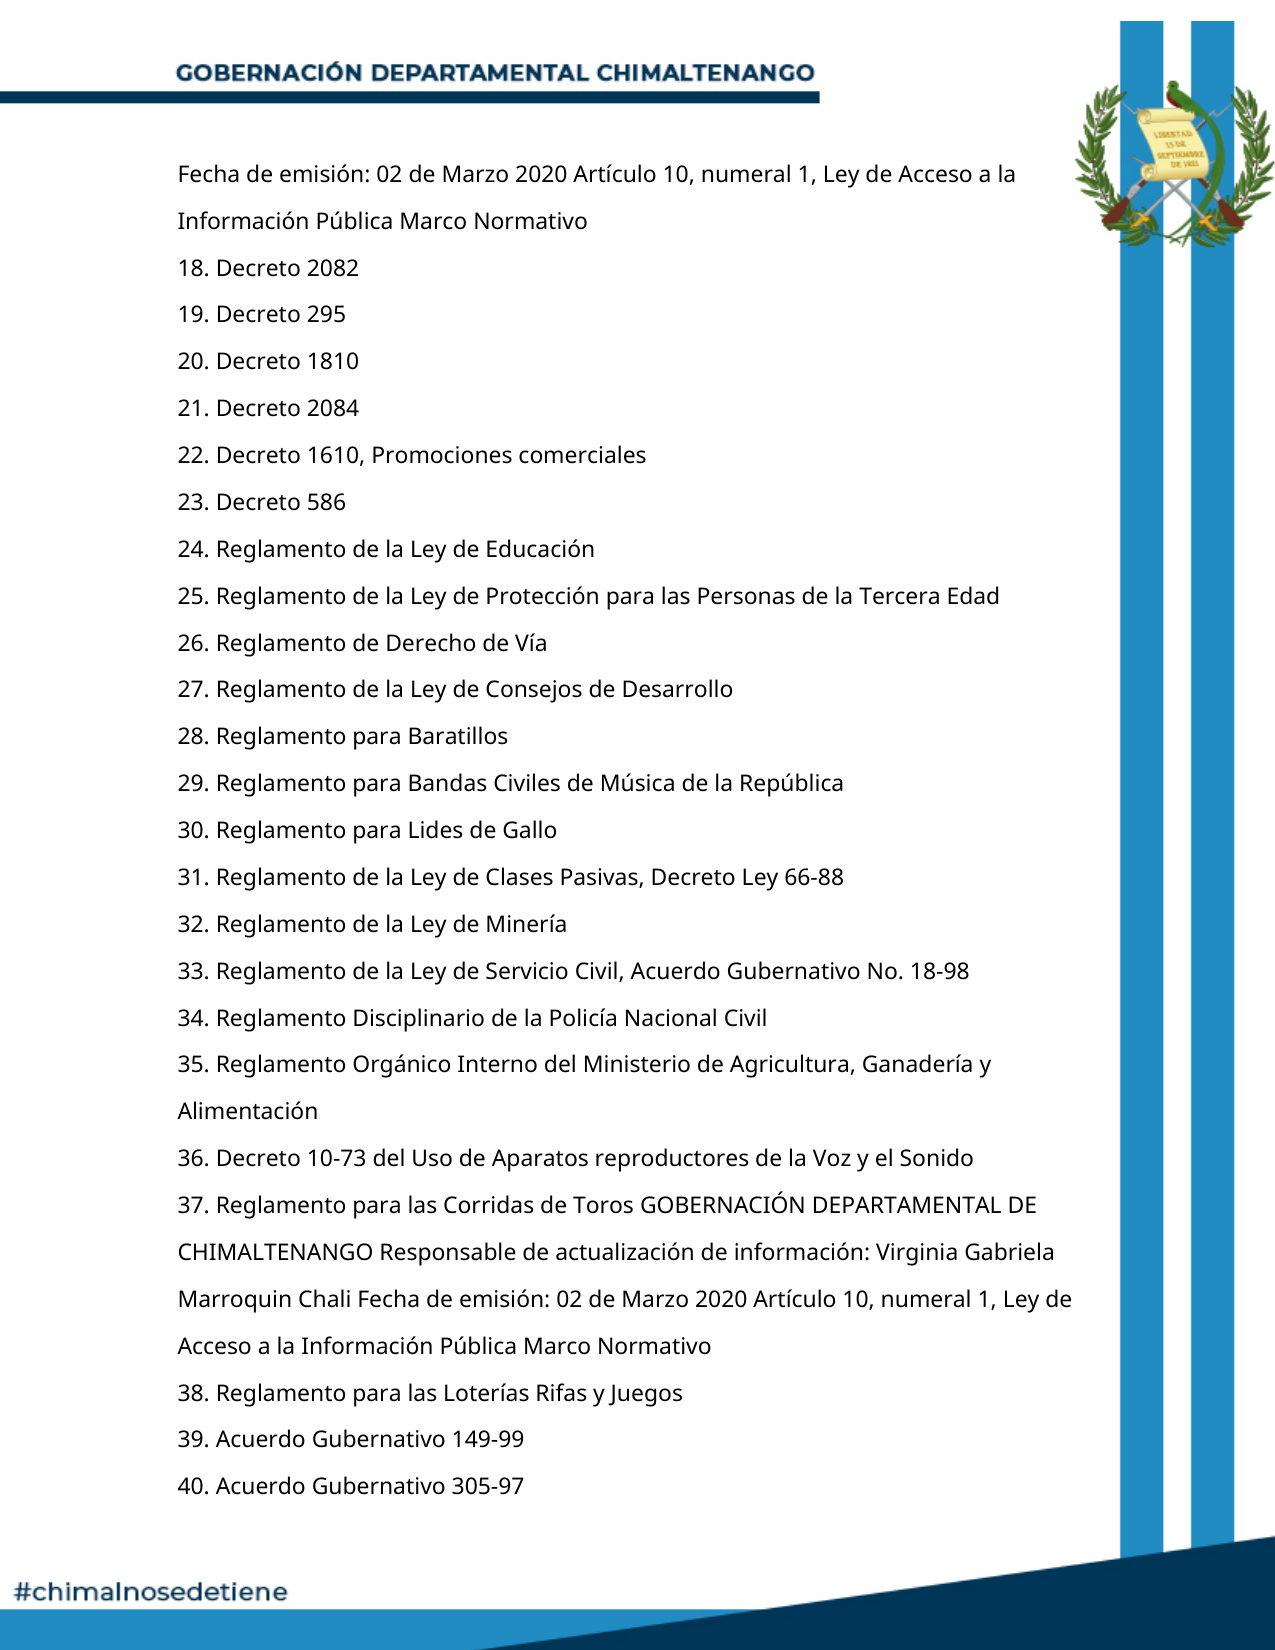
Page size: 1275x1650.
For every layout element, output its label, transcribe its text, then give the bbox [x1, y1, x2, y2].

text 36. Decreto 10-73 del Uso de Aparatos reproductores de la Voz y el Sonido [177, 1142, 1098, 1173]
text 22. Decreto 1610, Promociones comerciales [177, 439, 1098, 470]
text 19. Decreto 295 [177, 298, 1098, 330]
text 39. Acuerdo Gubernativo 149-99 [177, 1423, 1098, 1455]
text 31. Reglamento de la Ley de Clases Pasivas, Decreto Ley 66-88 [177, 861, 1098, 892]
text 18. Decreto 2082 [177, 252, 1098, 283]
text 27. Reglamento de la Ley de Consejos de Desarrollo [177, 673, 1098, 705]
text 33. Reglamento de la Ley de Servicio Civil, Acuerdo Gubernativo No. 18-98 [177, 955, 1098, 986]
text 34. Reglamento Disciplinario de la Policía Nacional Civil [177, 1002, 1098, 1033]
text 38. Reglamento para las Loterías Rifas y Juegos [177, 1377, 1098, 1408]
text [177, 158, 1098, 236]
text 28. Reglamento para Baratillos [177, 720, 1098, 752]
text 32. Reglamento de la Ley de Minería [177, 908, 1098, 939]
text 24. Reglamento de la Ley de Educación [177, 533, 1098, 564]
text 23. Decreto 586 [177, 486, 1098, 517]
text 37. Reglamento para las Corridas de Toros GOBERNACIÓN DEPARTAMENTAL DE CHIMALTENANGO Responsable de actualización de información: Virginia Gabriela Marroquin Chali Fecha de emisión: 02 de Marzo 2020 Artículo 10, numeral 1, Ley de Acceso a la Información Pública Marco Normativo [177, 1189, 1098, 1361]
text 21. Decreto 2084 [177, 392, 1098, 423]
text 30. Reglamento para Lides de Gallo [177, 814, 1098, 845]
picture [0, 21, 1275, 1650]
text 20. Decreto 1810 [177, 345, 1098, 377]
text 40. Acuerdo Gubernativo 305-97 [177, 1470, 1098, 1502]
text 26. Reglamento de Derecho de Vía [177, 627, 1098, 658]
text 25. Reglamento de la Ley de Protección para las Personas de la Tercera Edad [177, 580, 1098, 611]
text 29. Reglamento para Bandas Civiles de Música de la República [177, 767, 1098, 798]
text 35. Reglamento Orgánico Interno del Ministerio de Agricultura, Ganadería y Alimentación [177, 1048, 1098, 1127]
